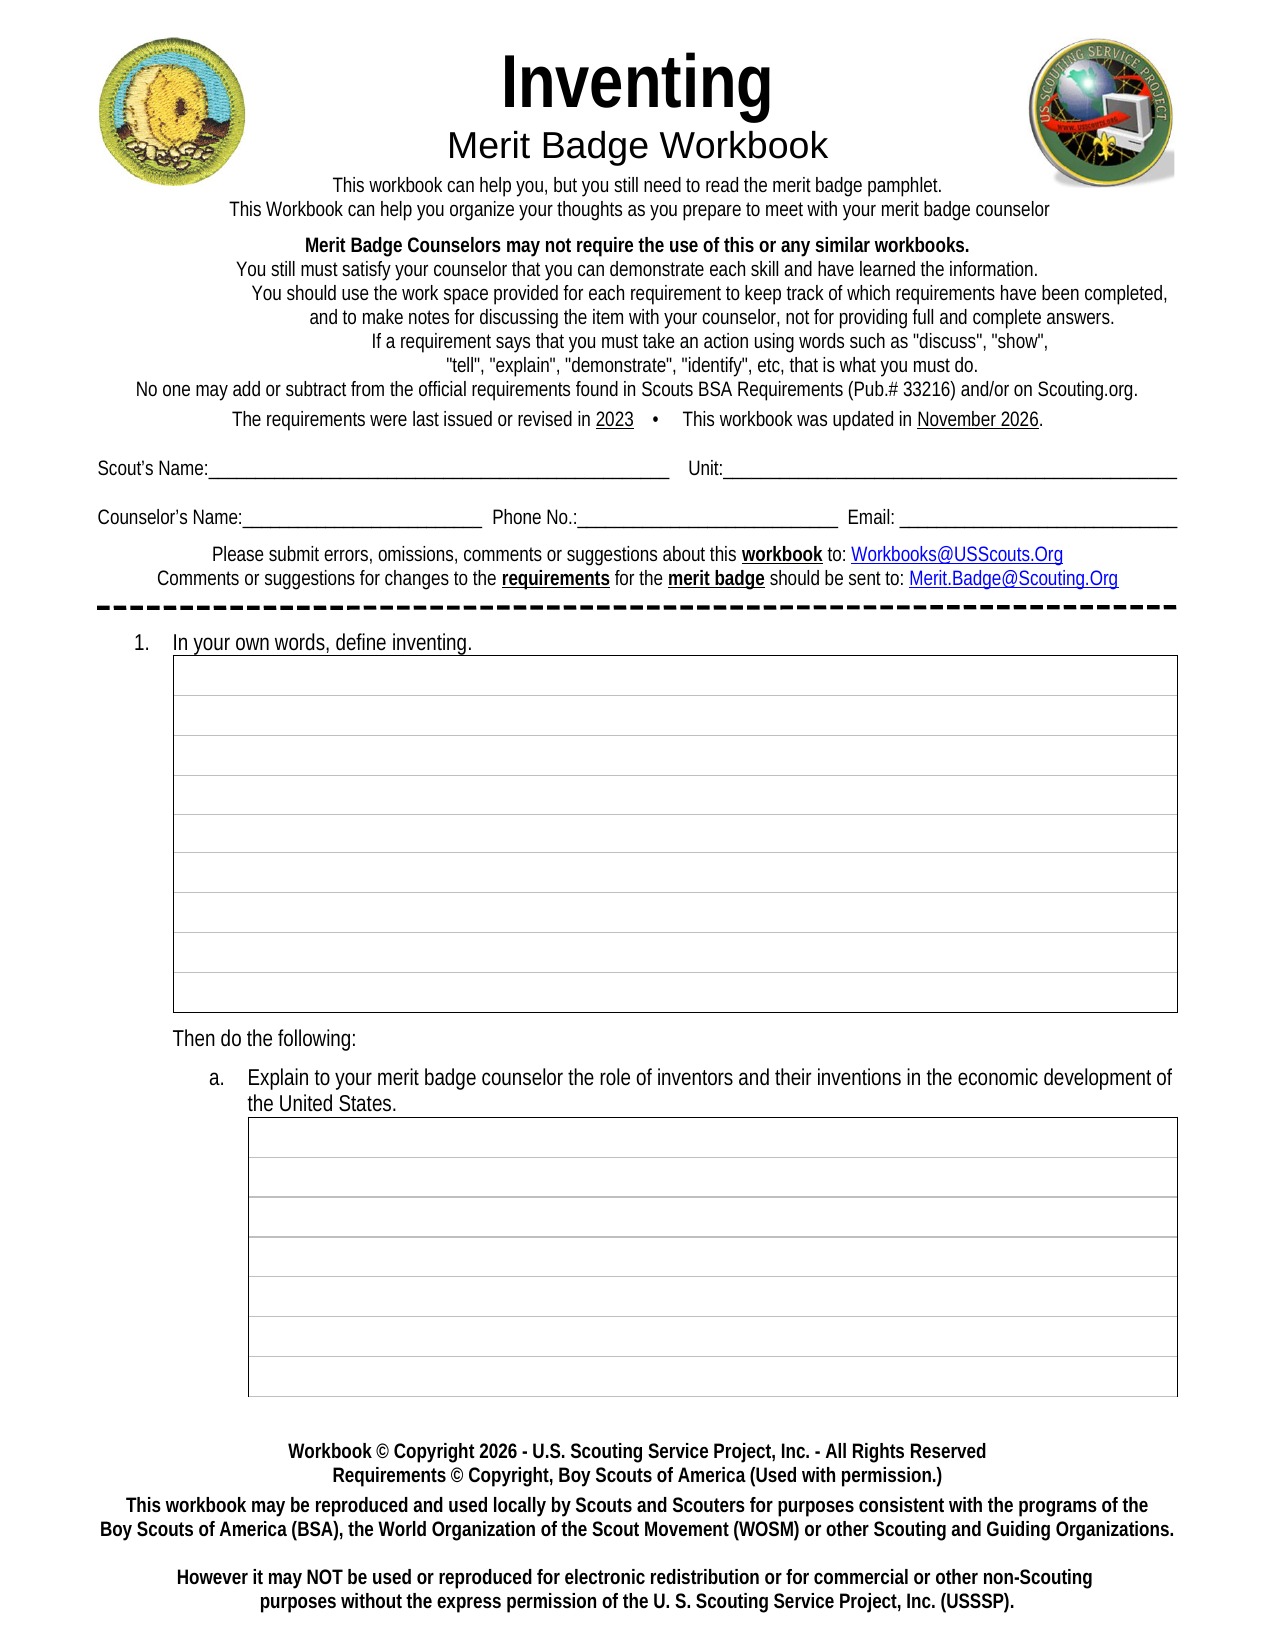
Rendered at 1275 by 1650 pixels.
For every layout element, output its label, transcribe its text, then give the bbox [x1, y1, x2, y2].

table_cell [174, 776, 1177, 814]
table_cell [249, 1357, 1177, 1396]
table_header [249, 1118, 1177, 1157]
table_cell [174, 893, 1177, 932]
table_cell [174, 736, 1177, 774]
table_cell [174, 853, 1177, 892]
table_header [174, 656, 1177, 695]
text a. Explain to your merit badge counselor the role of inventors and their inventions in the economic development of the United States. [172, 1064, 1177, 1117]
table_cell [174, 933, 1177, 972]
table_cell [249, 1317, 1177, 1356]
table_cell [249, 1277, 1177, 1316]
table_cell [174, 973, 1177, 1012]
table_cell [249, 1238, 1177, 1276]
table_cell [174, 815, 1177, 852]
text 1. In your own words, define inventing. [97, 628, 1177, 655]
table_cell [249, 1158, 1177, 1196]
table_cell [249, 1198, 1177, 1236]
picture [1027, 37, 1175, 188]
text Then do the following: [172, 1025, 1177, 1051]
table_cell [174, 696, 1177, 734]
picture [97, 37, 246, 186]
